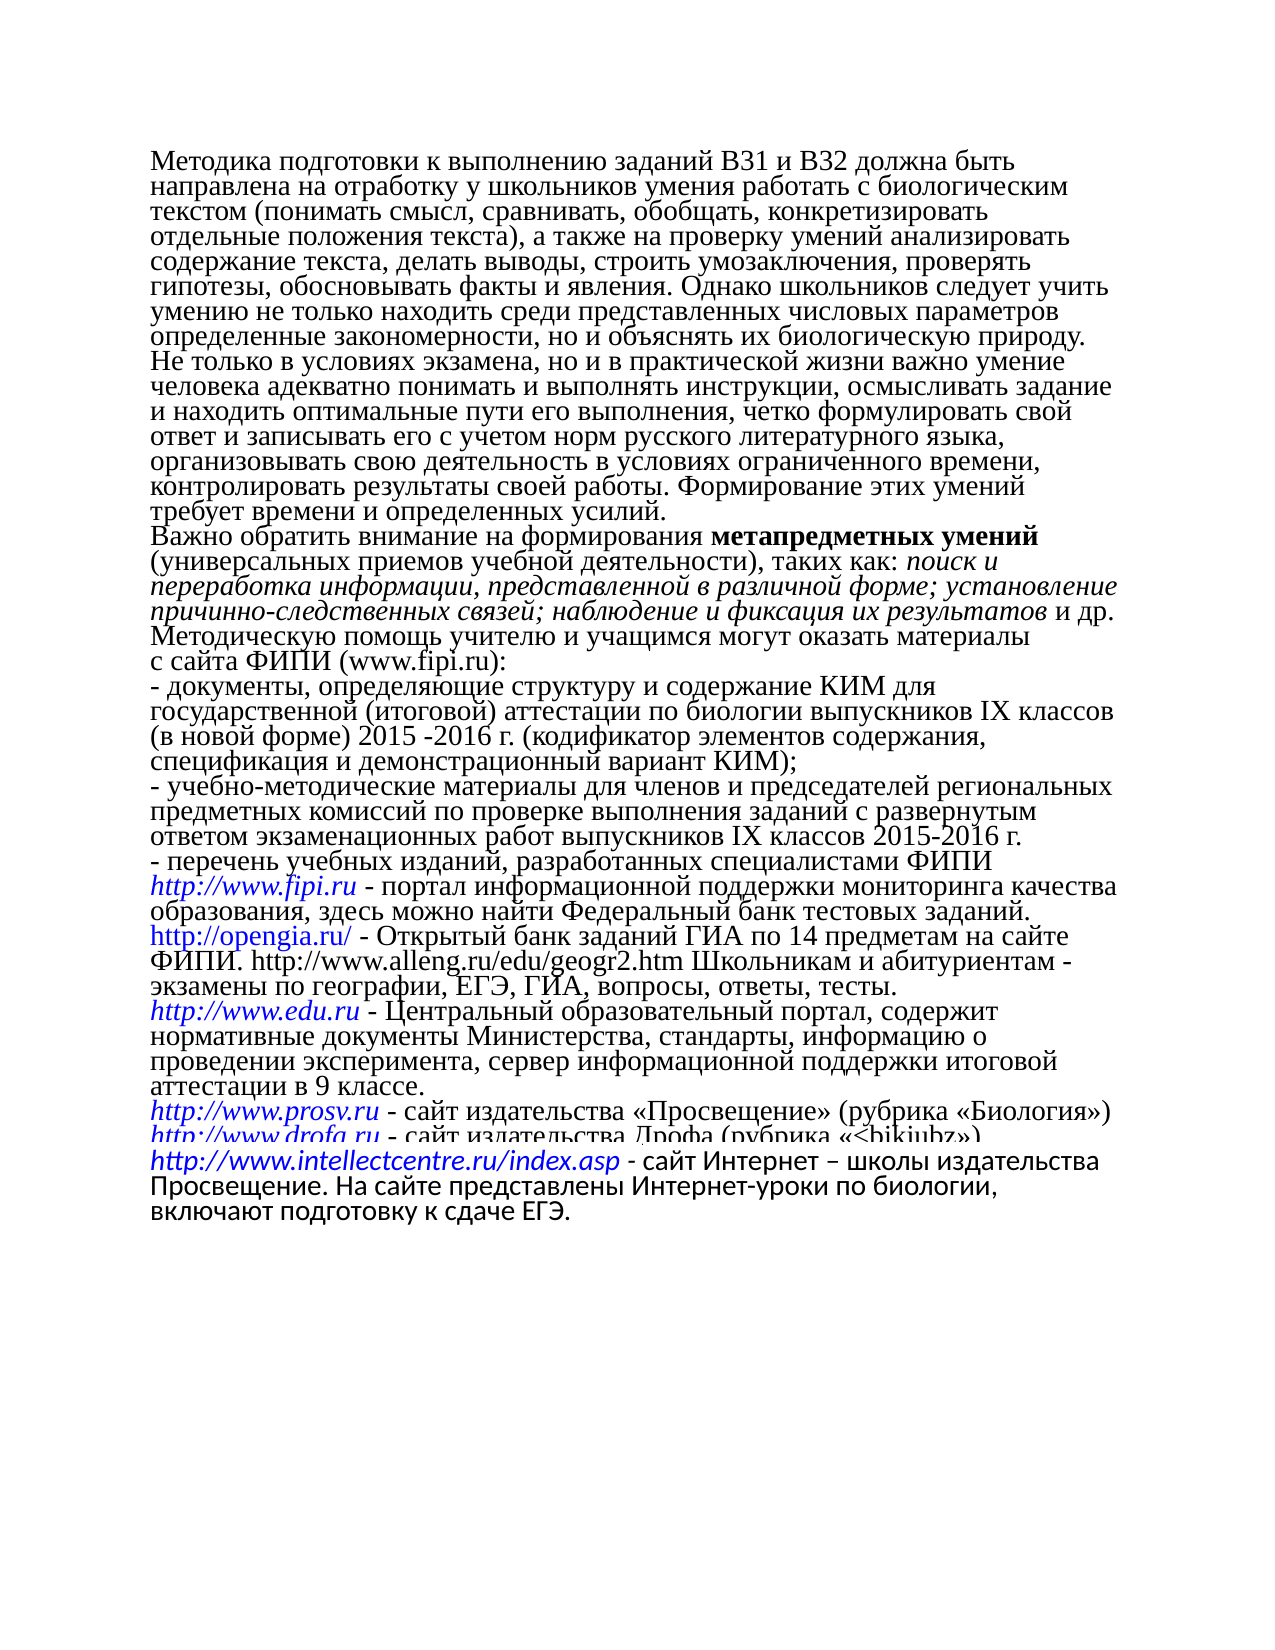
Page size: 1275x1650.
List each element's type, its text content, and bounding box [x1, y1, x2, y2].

text - документы, определяющие структуру и содержание КИМ для государственной (итоговой) аттестации по биологии выпускников IX классов (в новой форме) 2015 -2016 г. (кодификатор элементов содержания, спецификация и демонстрационный вариант КИМ); [150, 675, 1125, 775]
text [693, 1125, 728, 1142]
text с сайта ФИПИ (www.fipi.ru): [343, 650, 1125, 675]
text http://www.drofa.ru - сайт издательства Дрофа (рубрика «<bjkjubz») [933, 1125, 1125, 1150]
text Важно обратить внимание на формирования метапредметных умений (универсальных приемов учебной деятельности), таких как: поиск и переработка информации, представленной в различной форме; установление причинно-следственных связей; наблюдение и фиксация их результатов и др. [150, 525, 1125, 625]
text - перечень учебных изданий, разработанных специалистами ФИПИ [150, 850, 1125, 875]
text http://www.prosv.ru - сайт издательства «Просвещение» (рубрика «Биология») [842, 1100, 1125, 1125]
text Методика подготовки к выполнению заданий В31 и В32 должна быть направлена на отработку у школьников умения работать с биологическим текстом (понимать смысл, сравнивать, обобщать, конкретизировать отдельные положения текста), а также на проверку умений анализировать содержание текста, делать выводы, строить умозаключения, проверять гипотезы, обосновывать факты и явления. Однако школьников следует учить умению не только находить среди представленных числовых параметров определенные закономерности, но и объяснять их биологическую природу. Не только в условиях экзамена, но и в практической жизни важно умение человека адекватно понимать и выполнять инструкции, осмысливать задание и находить оптимальные пути его выполнения, четко формулировать свой ответ и записывать его с учетом норм русского литературного языка, организовывать свою деятельность в условиях ограниченного времени, контролировать результаты своей работы. Формирование этих умений требует времени и определенных усилий. [150, 150, 1125, 525]
text http://www.edu.ru - Центральный образовательный портал, содержит нормативные документы Министерства, стандарты, информацию о проведении эксперимента, сервер информационной поддержки итоговой аттестации в 9 классе. [150, 1000, 1125, 1100]
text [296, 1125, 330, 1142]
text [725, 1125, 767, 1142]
text http://www.prosv.ru - сайт издательства «Просвещение» (рубрика «Биология») [150, 1100, 845, 1125]
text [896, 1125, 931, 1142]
text http://www.intellectcentre.ru/index.asp - сайт Интернет – школы издательства Просвещение. На сайте представлены Интернет-уроки по биологии, включают подготовку к сдаче ЕГЭ. [571, 1150, 1125, 1225]
text - учебно-методические материалы для членов и председателей региональных предметных комиссий по проверке выполнения заданий с развернутым ответом экзаменационных работ выпускников IX классов 2015-2016 г. [150, 775, 1125, 850]
text http://opengia.ru/ - Открытый банк заданий ГИА по 14 предметам на сайте ФИПИ. http://www.alleng.ru/edu/geogr2.htm Школьникам и абитуриентам - экзамены по географии, ЕГЭ, ГИА, вопросы, ответы, тесты. [150, 925, 1125, 1000]
text Методическую помощь учителю и учащимся могут оказать материалы [150, 625, 1125, 650]
text с сайта ФИПИ (www.fipi.ru): [150, 650, 346, 675]
text http://www.drofa.ru - сайт издательства Дрофа (рубрика «<bjkjubz») [328, 1125, 690, 1142]
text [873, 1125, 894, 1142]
text http://www.fipi.ru - портал информационной поддержки мониторинга качества образования, здесь можно найти Федеральный банк тестовых заданий. [150, 875, 1125, 925]
